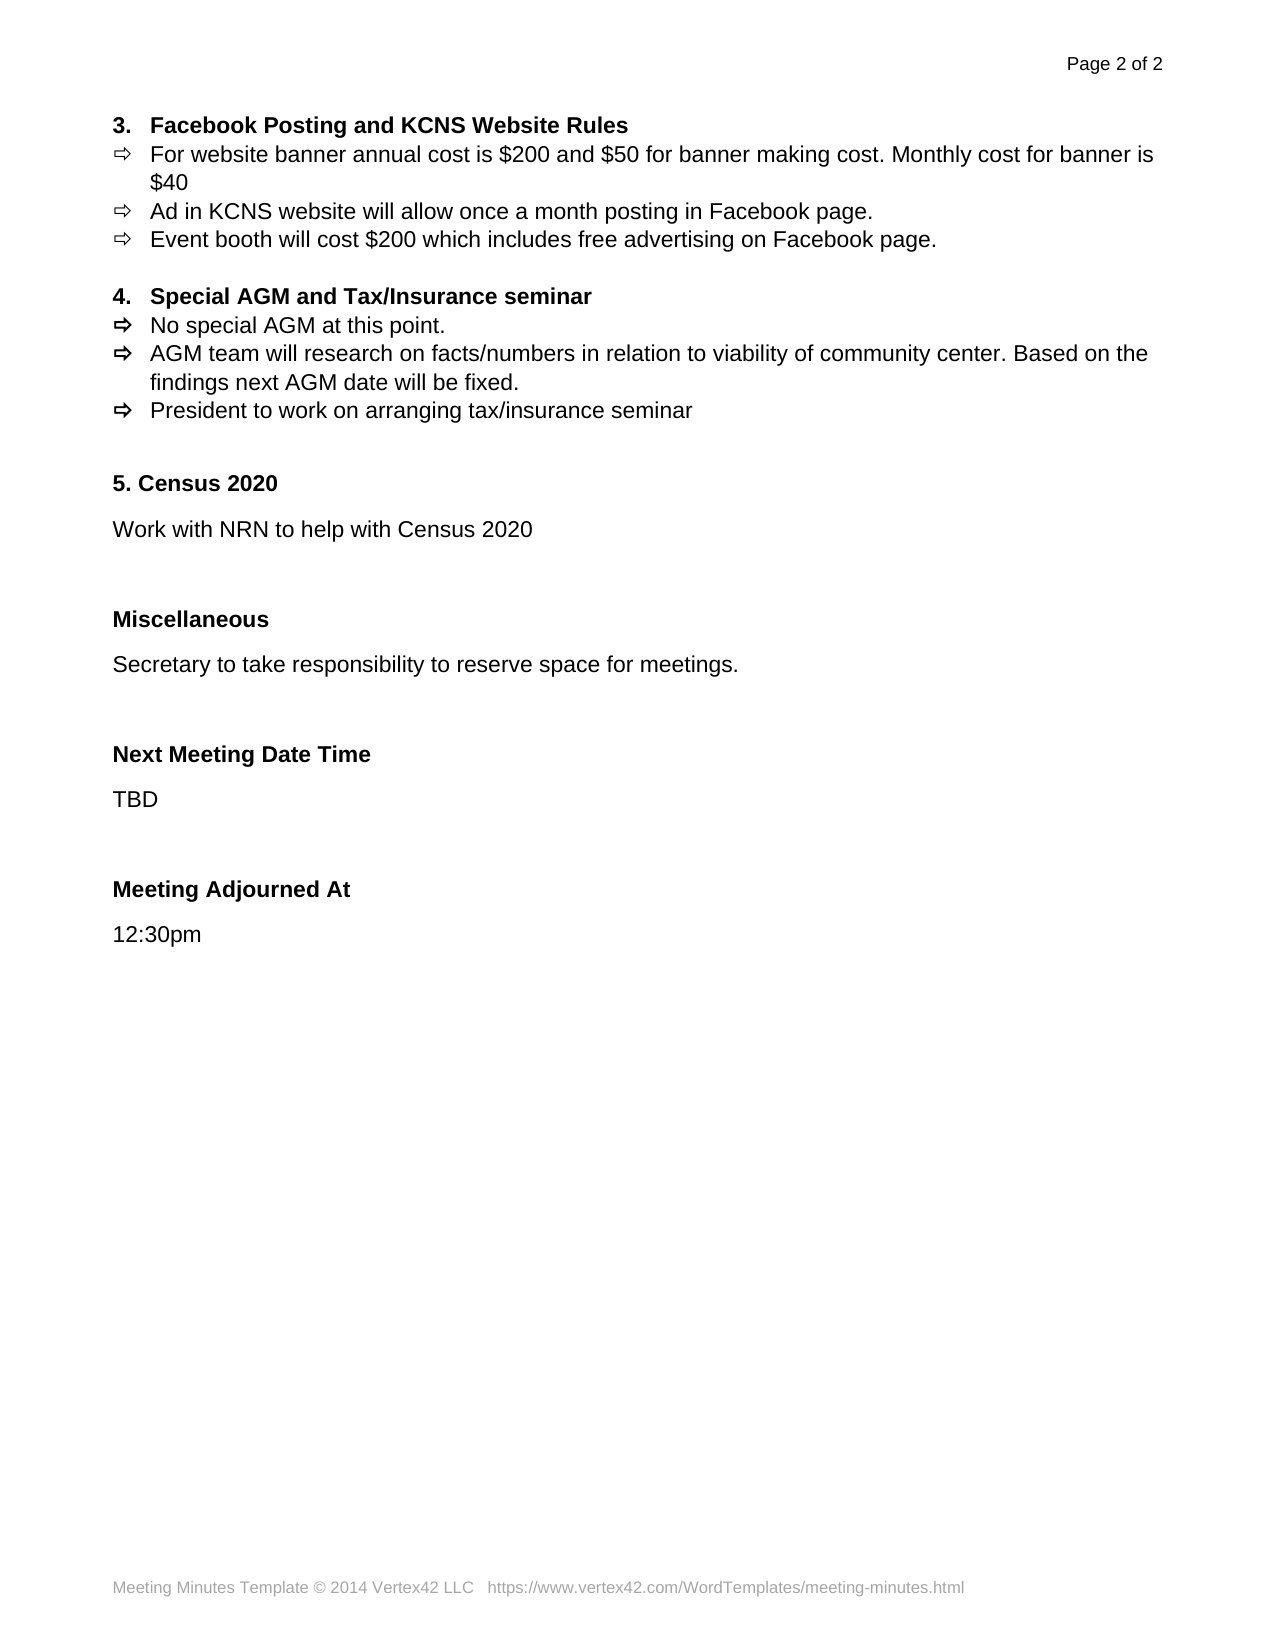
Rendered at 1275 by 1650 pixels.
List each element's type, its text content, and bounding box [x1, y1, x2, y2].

text Work with NRN to help with Census 2020 [112, 516, 1162, 542]
list No special AGM at this point. [112, 312, 1162, 338]
text Next Meeting Date Time [112, 741, 1162, 767]
list Special AGM and Tax/Insurance seminar [112, 283, 1162, 309]
list Event booth will cost $200 which includes free advertising on Facebook page. [112, 226, 1162, 253]
text Meeting Adjourned At [112, 876, 1162, 903]
list Facebook Posting and KCNS Website Rules [112, 112, 1162, 139]
text 5. Census 2020 [112, 470, 1162, 497]
list AGM team will research on facts/numbers in relation to viability of community center. Based on the findings next AGM date will be fixed. [112, 340, 1162, 395]
list Ad in KCNS website will allow once a month posting in Facebook page. [112, 198, 1162, 224]
text 12:30pm [112, 921, 1162, 948]
text Miscellaneous [112, 606, 1162, 632]
text Secretary to take responsibility to reserve space for meetings. [112, 651, 1162, 677]
text TBD [112, 786, 1162, 812]
list President to work on arranging tax/insurance seminar [112, 397, 1162, 423]
list For website banner annual cost is $200 and $50 for banner making cost. Monthly cost for banner is $40 [112, 141, 1162, 196]
